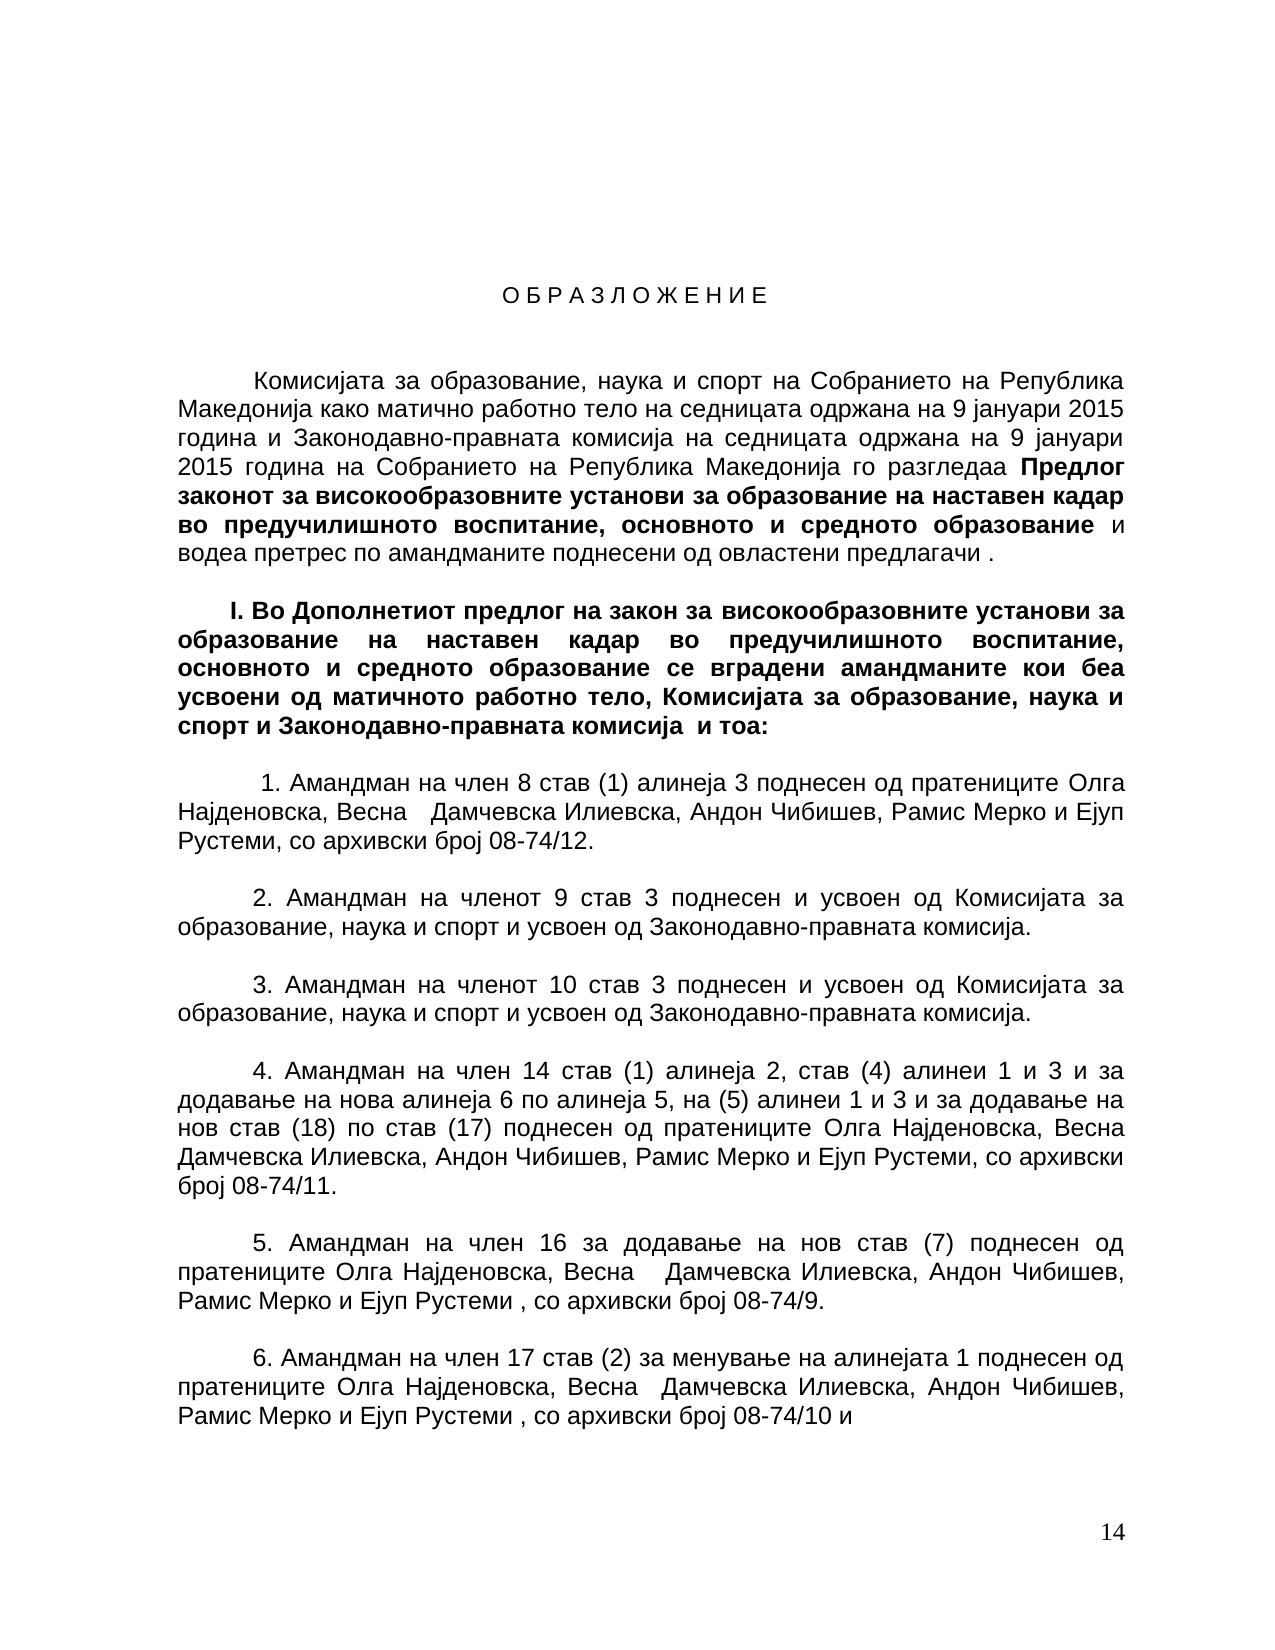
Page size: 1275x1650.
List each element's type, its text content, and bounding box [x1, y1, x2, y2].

text Комисијата за образование, наука и спорт на Собранието на Република Македонија како матично работно тело на седницата одржана на 9 јануари 2015 година и Законодавно-правната комисија на седницата одржана на 9 јануари 2015 година на Собранието на Република Македонија го разгледаа Предлог законот за високообразовните установи за образование на наставен кадар во предучилишното воспитание, основното и средното образование и водеа претрес по амандманите поднесени од овластени предлагачи . [177, 366, 1125, 567]
text О Б Р А З Л О Ж Е Н И Е [177, 282, 1125, 308]
text 4. Амандман на член 14 став (1) алинеја 2, став (4) алинеи 1 и 3 и за додавање на нова алинеја 6 по алинеја 5, на (5) алинеи 1 и 3 и за додавање на нов став (18) по став (17) поднесен од пратениците Олга Најденовска, Весна Дамчевска Илиевска, Андон Чибишев, Рамис Мерко и Ејуп Рустеми, со архивски број 08-74/11. [177, 1056, 1125, 1199]
text 5. Амандман на член 16 за додавање на нов став (7) поднесен од пратениците Олга Најденовска, Весна Дамчевска Илиевска, Андон Чибишев, Рамис Мерко и Ејуп Рустеми , со архивски број 08-74/9. [177, 1228, 1125, 1314]
text 1. Амандман на член 8 став (1) алинеја 3 поднесен од пратениците Олга Најденовска, Весна Дамчевска Илиевска, Андон Чибишев, Рамис Мерко и Ејуп Рустеми, со архивски број 08-74/12. [177, 768, 1125, 854]
text 2. Амандман на членот 9 став 3 поднесен и усвоен од Комисијата за образование, наука и спорт и усвоен од Законодавно-правната комисија. [177, 883, 1125, 941]
text 6. Амандман на член 17 став (2) за менување на алинејата 1 поднесен од пратениците Олга Најденовска, Весна Дамчевска Илиевска, Андон Чибишев, Рамис Мерко и Ејуп Рустеми , со архивски број 08-74/10 и [177, 1343, 1125, 1429]
text I. Во Дополнетиот предлог на закон за високообразовните установи за образование на наставен кадар во предучилишното воспитание, основното и средното образование се вградени амандманите кои беа усвоени од матичното работно тело, Комисијата за образование, наука и спорт и Законодавно-правната комисија и тоа: [177, 596, 1125, 739]
text 3. Амандман на членот 10 став 3 поднесен и усвоен од Комисијата за образование, наука и спорт и усвоен од Законодавно-правната комисија. [177, 969, 1125, 1027]
